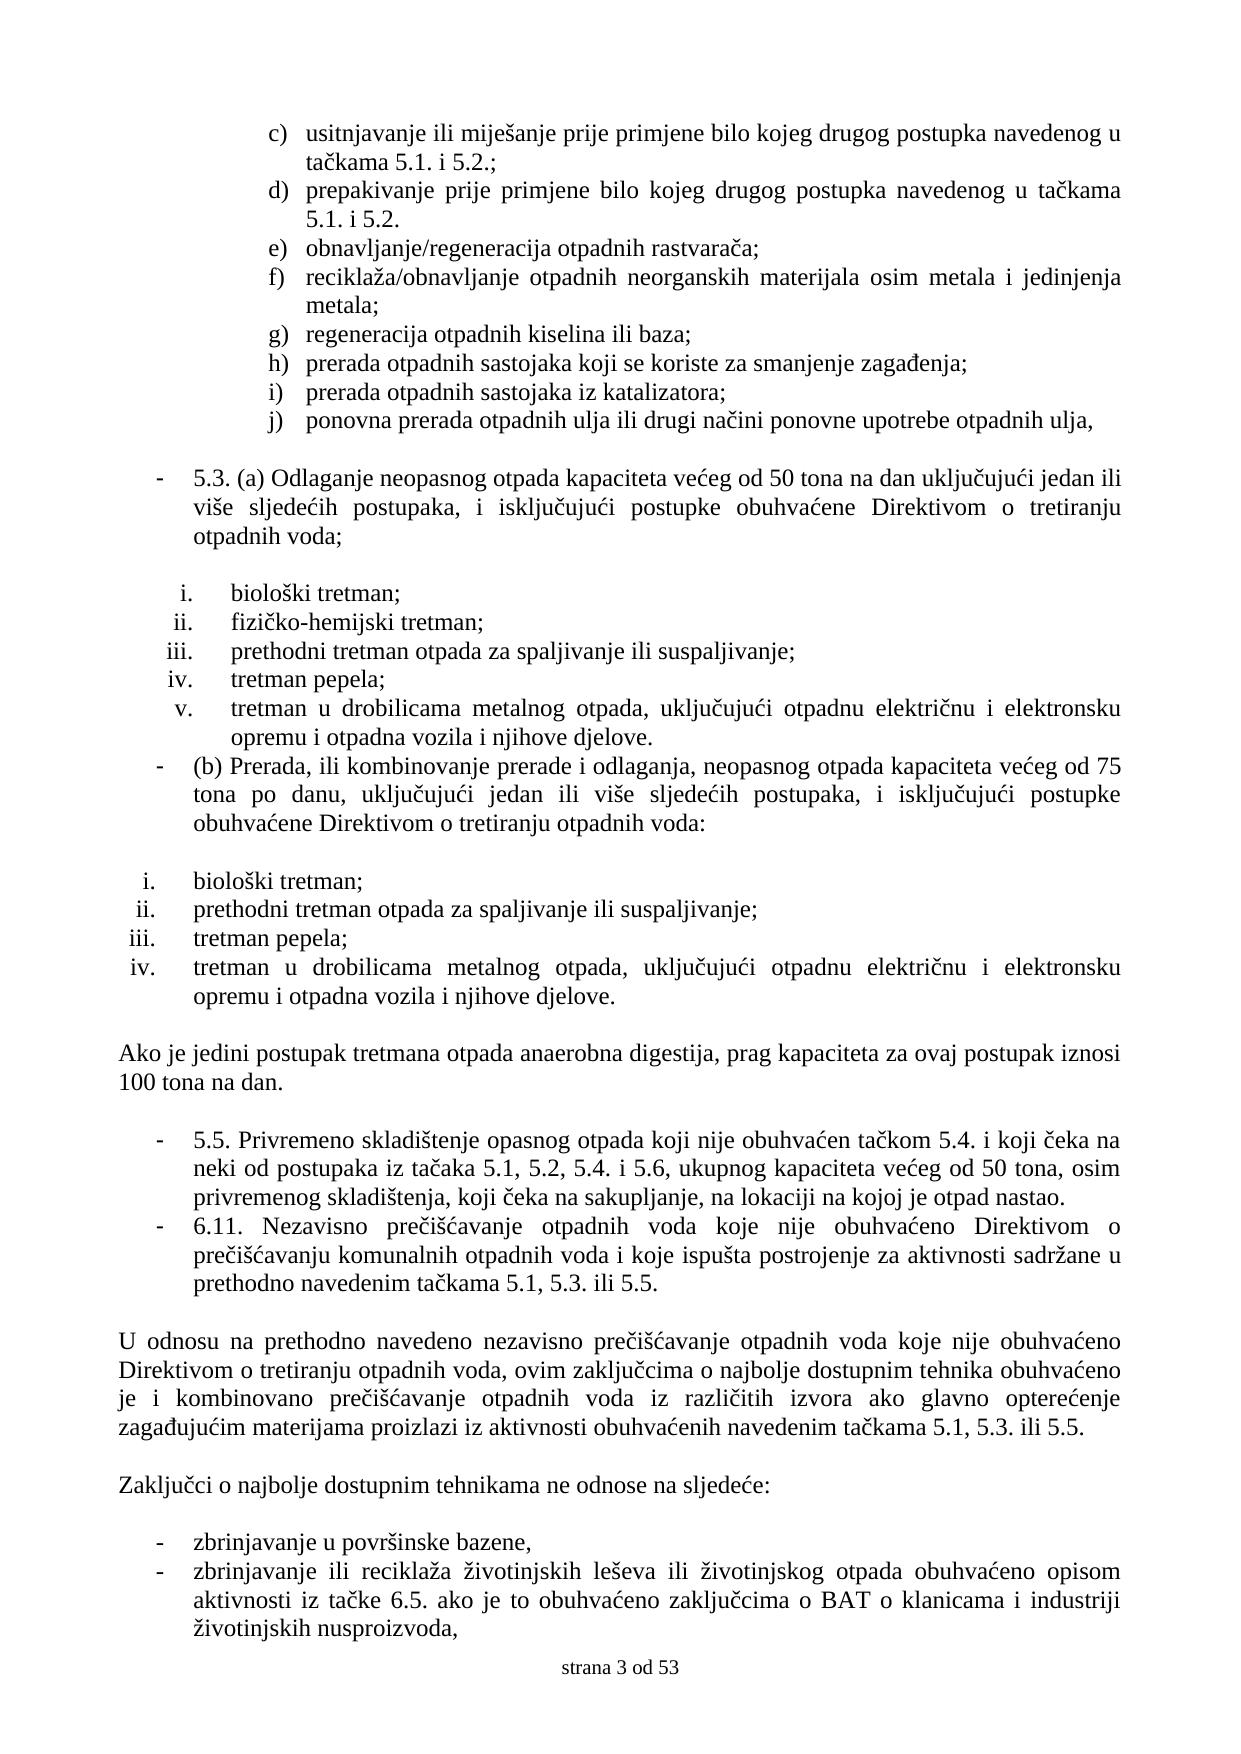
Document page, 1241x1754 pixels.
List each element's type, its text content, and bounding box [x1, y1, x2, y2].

list zbrinjavanje u površinske bazene, [156, 1527, 1122, 1556]
text Ako je jedini postupak tretmana otpada anaerobna digestija, prag kapaciteta za ovaj postupak iznosi 100 tona na dan. [118, 1038, 1122, 1096]
list zbrinjavanje ili reciklaža životinjskih leševa ili životinjskog otpada obuhvaćeno opisom aktivnosti iz tačke 6.5. ako je to obuhvaćeno zaključcima o BAT o klanicama i industriji životinjskih nusproizvoda, [156, 1556, 1122, 1642]
list prerada otpadnih sastojaka iz katalizatora; [268, 377, 1122, 406]
list 6.11. Nezavisno prečišćavanje otpadnih voda koje nije obuhvaćeno Direktivom o prečišćavanju komunalnih otpadnih voda i koje ispušta postrojenje za aktivnosti sadržane u prethodno navedenim tačkama 5.1, 5.3. ili 5.5. [156, 1211, 1122, 1297]
list tretman u drobilicama metalnog otpada, uključujući otpadnu električnu i elektronsku opremu i otpadna vozila i njihove djelove. [193, 693, 1122, 751]
list (b) Prerada, ili kombinovanje prerade i odlaganja, neopasnog otpada kapaciteta većeg od 75 tona po danu, uključujući jedan ili više sljedećih postupaka, i isključujući postupke obuhvaćene Direktivom o tretiranju otpadnih voda: [156, 751, 1122, 837]
list tretman u drobilicama metalnog otpada, uključujući otpadnu električnu i elektronsku opremu i otpadna vozila i njihove djelove. [156, 952, 1122, 1009]
list 5.5. Privremeno skladištenje opasnog otpada koji nije obuhvaćen tačkom 5.4. i koji čeka na neki od postupaka iz tačaka 5.1, 5.2, 5.4. i 5.6, ukupnog kapaciteta većeg od 50 tona, osim privremenog skladištenja, koji čeka na sakupljanje, na lokaciji na kojoj je otpad nastao. [156, 1124, 1122, 1211]
list tretman pepela; [193, 664, 1122, 693]
text U odnosu na prethodno navedeno nezavisno prečišćavanje otpadnih voda koje nije obuhvaćeno Direktivom o tretiranju otpadnih voda, ovim zaključcima o najbolje dostupnim tehnika obuhvaćeno je i kombinovano prečišćavanje otpadnih voda iz različitih izvora ako glavno opterećenje zagađujućim materijama proizlazi iz aktivnosti obuhvaćenih navedenim tačkama 5.1, 5.3. ili 5.5. [118, 1326, 1122, 1441]
list fizičko-hemijski tretman; [193, 607, 1122, 636]
list obnavljanje/regeneracija otpadnih rastvarača; [268, 233, 1122, 262]
list biološki tretman; [156, 866, 1122, 894]
list ponovna prerada otpadnih ulja ili drugi načini ponovne upotrebe otpadnih ulja, [268, 406, 1122, 434]
list regeneracija otpadnih kiselina ili baza; [268, 319, 1122, 348]
list usitnjavanje ili miješanje prije primjene bilo kojeg drugog postupka navedenog u tačkama 5.1. i 5.2.; [268, 118, 1122, 176]
list prethodni tretman otpada za spaljivanje ili suspaljivanje; [193, 636, 1122, 664]
list tretman pepela; [156, 923, 1122, 952]
text Zaključci o najbolje dostupnim tehnikama ne odnose na sljedeće: [118, 1470, 1122, 1498]
list 5.3. (a) Odlaganje neopasnog otpada kapaciteta većeg od 50 tona na dan uključujući jedan ili više sljedećih postupaka, i isključujući postupke obuhvaćene Direktivom o tretiranju otpadnih voda; [156, 463, 1122, 549]
list reciklaža/obnavljanje otpadnih neorganskih materijala osim metala i jedinjenja metala; [268, 262, 1122, 319]
list prethodni tretman otpada za spaljivanje ili suspaljivanje; [156, 894, 1122, 923]
list prerada otpadnih sastojaka koji se koriste za smanjenje zagađenja; [268, 348, 1122, 377]
list biološki tretman; [193, 578, 1122, 607]
list prepakivanje prije primjene bilo kojeg drugog postupka navedenog u tačkama 5.1. i 5.2. [268, 176, 1122, 233]
